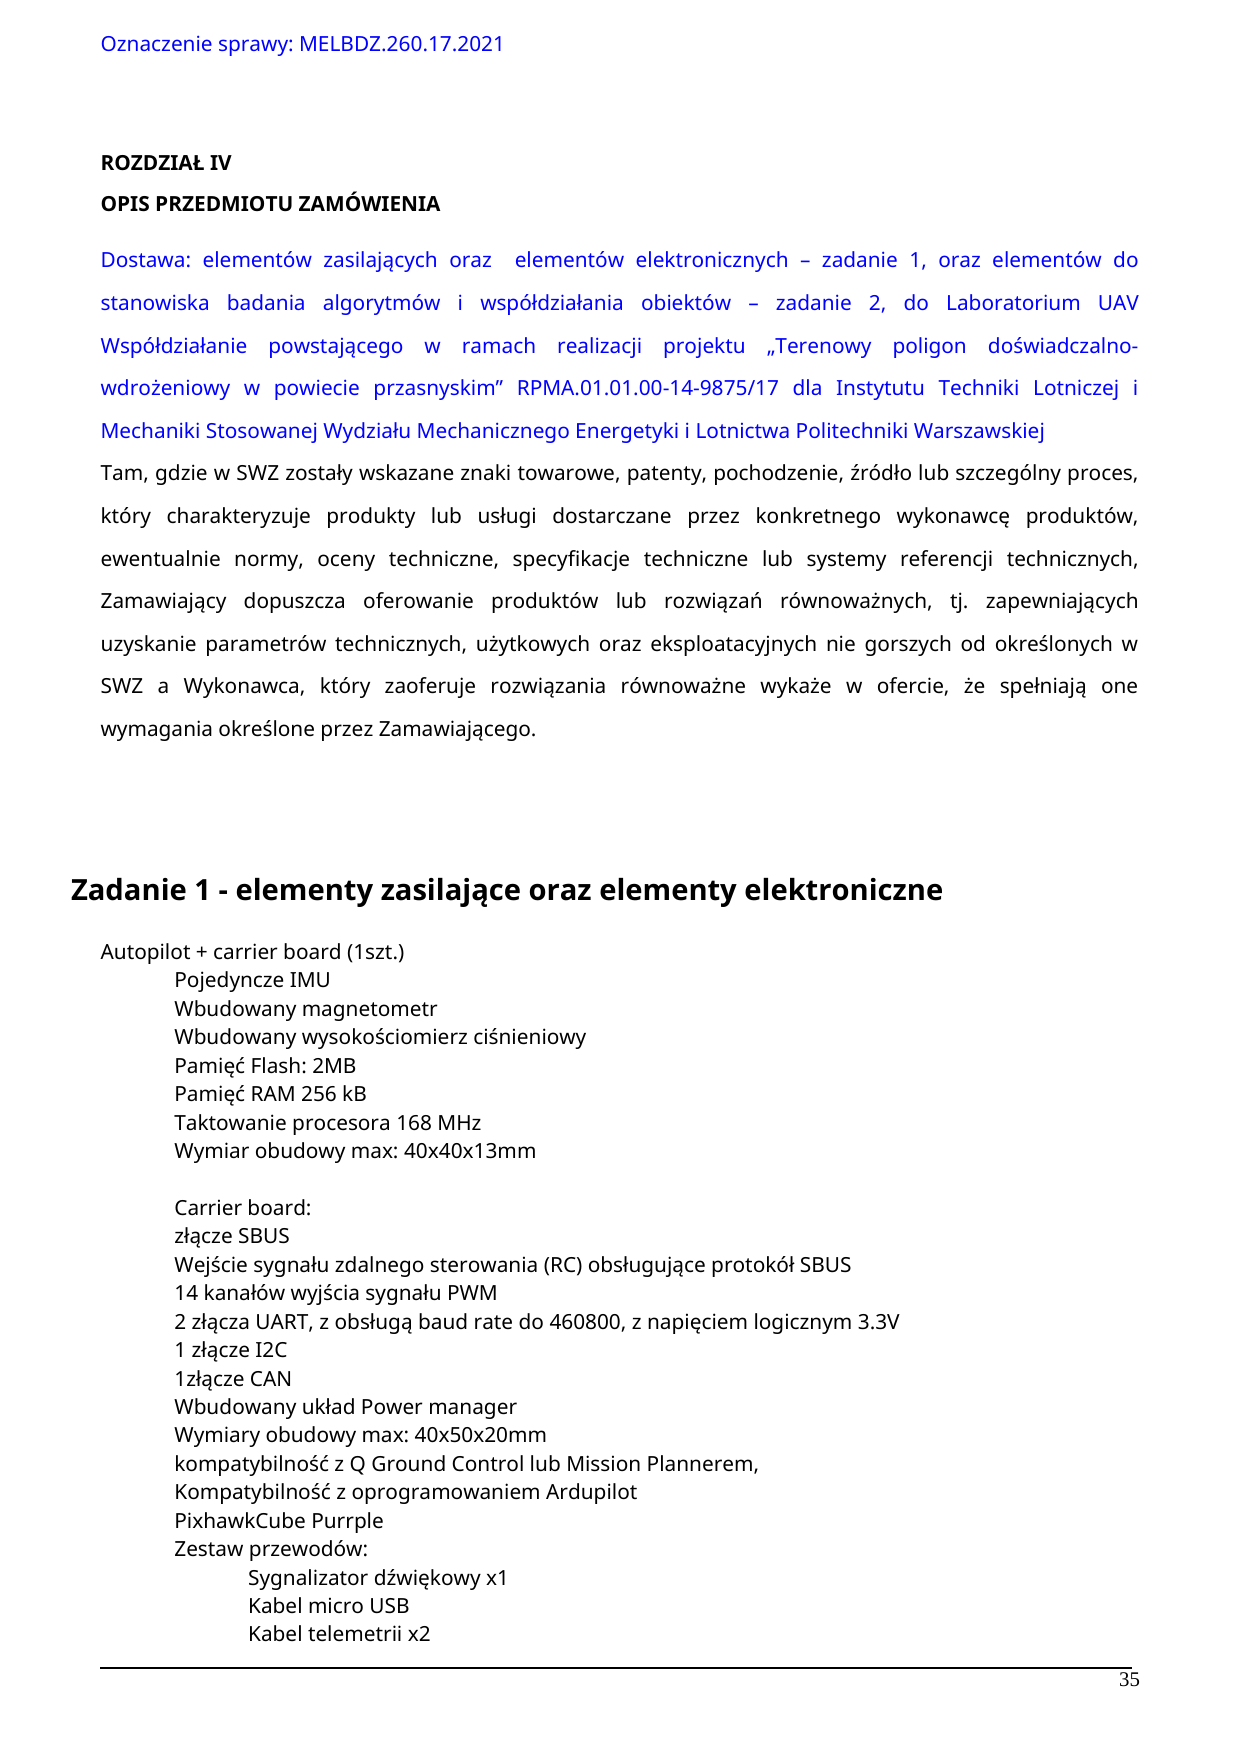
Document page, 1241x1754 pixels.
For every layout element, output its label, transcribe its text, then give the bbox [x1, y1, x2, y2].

text PixhawkCube Purrple [174, 1506, 1140, 1534]
text Zadanie 1 - elementy zasilające oraz elementy elektroniczne [71, 869, 1140, 909]
text ROZDZIAŁ IV [100, 148, 1140, 176]
text Wbudowany wysokościomierz ciśnieniowy [174, 1022, 1140, 1051]
text 14 kanałów wyjścia sygnału PWM [174, 1278, 1140, 1307]
text Kabel telemetrii x2 [174, 1619, 1140, 1648]
text Pojedyncze IMU [174, 966, 1140, 994]
text złącze SBUS [174, 1221, 1140, 1250]
text OPIS PRZEDMIOTU ZAMÓWIENIA [100, 189, 1140, 217]
text Zestaw przewodów: [174, 1534, 1140, 1563]
text Carrier board: [174, 1193, 1140, 1221]
text Wymiar obudowy max: 40x40x13mm [174, 1136, 1140, 1164]
text Dostawa: elementów zasilających oraz elementów elektronicznych – zadanie 1, oraz elementów do stanowiska badania algorytmów i współdziałania obiektów – zadanie 2, do Laboratorium UAV Współdziałanie powstającego w ramach realizacji projektu „Terenowy poligon doświadczalno-wdrożeniowy w powiecie przasnyskim” RPMA.01.01.00-14-9875/17 dla Instytutu Techniki Lotniczej i Mechaniki Stosowanej Wydziału Mechanicznego Energetyki i Lotnictwa Politechniki Warszawskiej [100, 246, 1140, 444]
text Sygnalizator dźwiękowy x1 [174, 1563, 1140, 1591]
text Kabel micro USB [174, 1591, 1140, 1619]
text Kompatybilność z oprogramowaniem Ardupilot [174, 1477, 1140, 1506]
text Wejście sygnału zdalnego sterowania (RC) obsługujące protokół SBUS [174, 1250, 1140, 1278]
text 1złącze CAN [174, 1364, 1140, 1392]
text Autopilot + carrier board (1szt.) [100, 937, 1140, 966]
text Pamięć RAM 256 kB [174, 1079, 1140, 1108]
text Wbudowany układ Power manager [174, 1392, 1140, 1421]
text 2 złącza UART, z obsługą baud rate do 460800, z napięciem logicznym 3.3V [174, 1307, 1140, 1335]
text Wbudowany magnetometr [174, 994, 1140, 1022]
text kompatybilność z Q Ground Control lub Mission Plannerem, [174, 1449, 1140, 1477]
text 1 złącze I2C [174, 1335, 1140, 1364]
text Taktowanie procesora 168 MHz [174, 1108, 1140, 1136]
text Tam, gdzie w SWZ zostały wskazane znaki towarowe, patenty, pochodzenie, źródło lub szczególny proces, który charakteryzuje produkty lub usługi dostarczane przez konkretnego wykonawcę produktów, ewentualnie normy, oceny techniczne, specyfikacje techniczne lub systemy referencji technicznych, Zamawiający dopuszcza oferowanie produktów lub rozwiązań równoważnych, tj. zapewniających uzyskanie parametrów technicznych, użytkowych oraz eksploatacyjnych nie gorszych od określonych w SWZ a Wykonawca, który zaoferuje rozwiązania równoważne wykaże w ofercie, że spełniają one wymagania określone przez Zamawiającego. [100, 458, 1140, 743]
text Wymiary obudowy max: 40x50x20mm [174, 1421, 1140, 1449]
text Pamięć Flash: 2MB [174, 1051, 1140, 1079]
